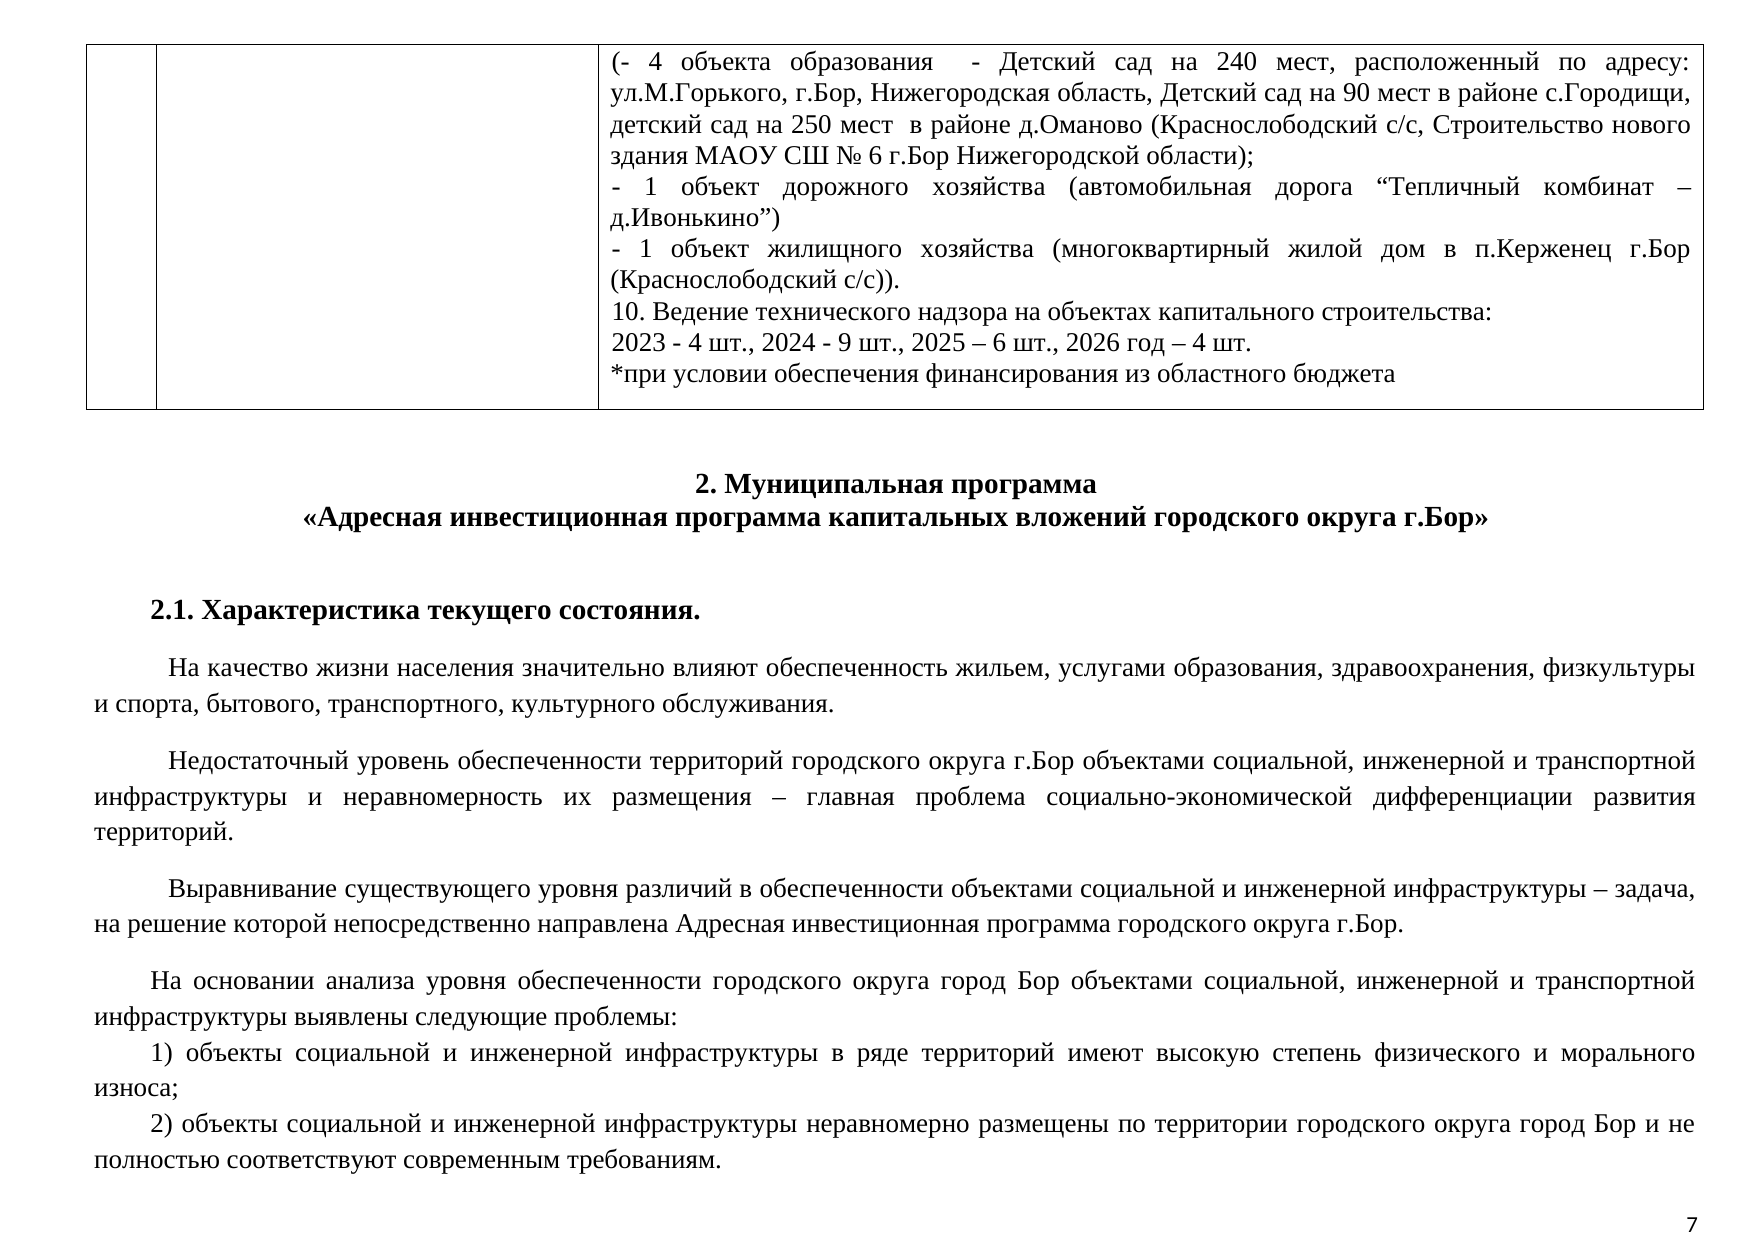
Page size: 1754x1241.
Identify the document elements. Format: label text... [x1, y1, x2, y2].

text 2) объекты социальной и инженерной инфраструктуры неравномерно размещены по территории городского округа город Бор и не полностью соответствуют современным требованиям. [94, 1107, 1698, 1174]
text «Адресная инвестиционная программа капитальных вложений городского округа г.Бор» [94, 499, 1698, 533]
text 2.1. Характеристика текущего состояния. [94, 592, 1698, 626]
text Недостаточный уровень обеспеченности территорий городского округа г.Бор объектами социальной, инженерной и транспортной инфраструктуры и неравномерность их размещения – главная проблема социально-экономической дифференциации развития территорий. [94, 744, 1698, 846]
text 2. Муниципальная программа [94, 466, 1698, 499]
text Выравнивание существующего уровня различий в обеспеченности объектами социальной и инженерной инфраструктуры – задача, на решение которой непосредственно направлена Адресная инвестиционная программа городского округа г.Бор. [94, 872, 1698, 939]
text На основании анализа уровня обеспеченности городского округа город Бор объектами социальной, инженерной и транспортной инфраструктуры выявлены следующие проблемы: [94, 964, 1698, 1031]
text 1) объекты социальной и инженерной инфраструктуры в ряде территорий имеют высокую степень физического и морального износа; [94, 1036, 1698, 1102]
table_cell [599, 45, 1703, 409]
text На качество жизни населения значительно влияют обеспеченность жильем, услугами образования, здравоохранения, физкультуры и спорта, бытового, транспортного, культурного обслуживания. [94, 652, 1698, 718]
